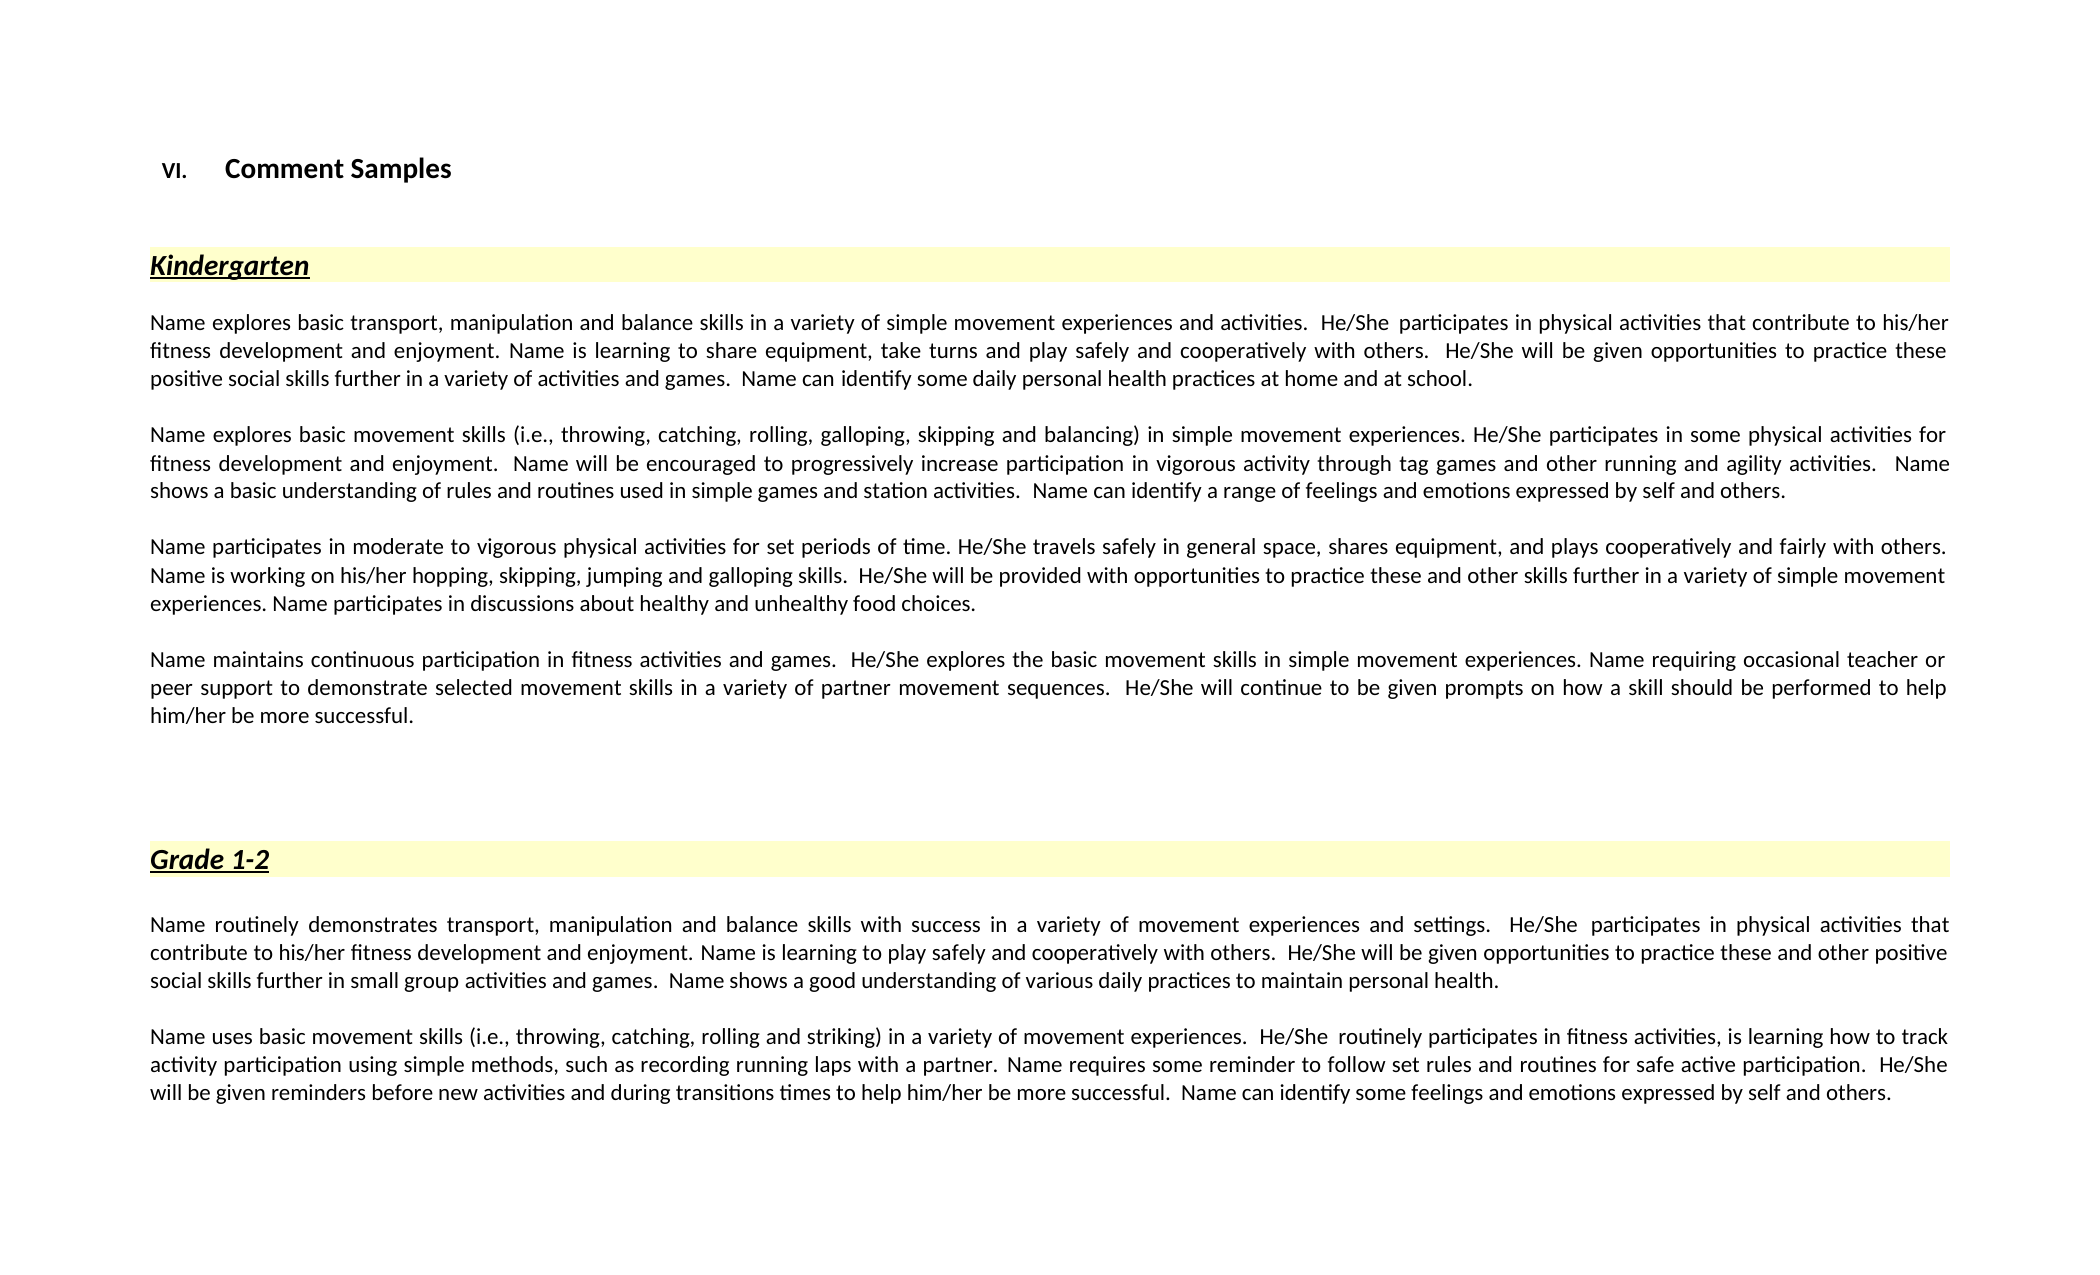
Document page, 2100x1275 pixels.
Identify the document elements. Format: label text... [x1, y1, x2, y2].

text Name routinely demonstrates transport, manipulation and balance skills with success in a variety of movement experiences and settings. He/She participates in physical activities that contribute to his/her fitness development and enjoyment. Name is learning to play safely and cooperatively with others. He/She will be given opportunities to practice these and other positive social skills further in small group activities and games. Name shows a good understanding of various daily practices to maintain personal health. [150, 910, 1950, 994]
text Name participates in moderate to vigorous physical activities for set periods of time. He/She travels safely in general space, shares equipment, and plays cooperatively and fairly with others. Name is working on his/her hopping, skipping, jumping and galloping skills. He/She will be provided with opportunities to practice these and other skills further in a variety of simple movement experiences. Name participates in discussions about healthy and unhealthy food choices. [150, 533, 1950, 617]
text Name explores basic movement skills (i.e., throwing, catching, rolling, galloping, skipping and balancing) in simple movement experiences. He/She participates in some physical activities for fitness development and enjoyment. Name will be encouraged to progressively increase participation in vigorous activity through tag games and other running and agility activities. Name shows a basic understanding of rules and routines used in simple games and station activities. Name can identify a range of feelings and emotions expressed by self and others. [150, 421, 1950, 505]
text Name explores basic transport, manipulation and balance skills in a variety of simple movement experiences and activities. He/She participates in physical activities that contribute to his/her fitness development and enjoyment. Name is learning to share equipment, take turns and play safely and cooperatively with others. He/She will be given opportunities to practice these positive social skills further in a variety of activities and games. Name can identify some daily personal health practices at home and at school. [150, 308, 1950, 393]
text Grade 1-2 [150, 841, 1950, 877]
text Name uses basic movement skills (i.e., throwing, catching, rolling and striking) in a variety of movement experiences. He/She routinely participates in fitness activities, is learning how to track activity participation using simple methods, such as recording running laps with a partner. Name requires some reminder to follow set rules and routines for safe active participation. He/She will be given reminders before new activities and during transitions times to help him/her be more successful. Name can identify some feelings and emotions expressed by self and others. [150, 1022, 1950, 1106]
list Comment Samples [187, 150, 1950, 186]
text Name maintains continuous participation in fitness activities and games. He/She explores the basic movement skills in simple movement experiences. Name requiring occasional teacher or peer support to demonstrate selected movement skills in a variety of partner movement sequences. He/She will continue to be given prompts on how a skill should be performed to help him/her be more successful. [150, 645, 1950, 729]
text Kindergarten [150, 247, 1950, 282]
